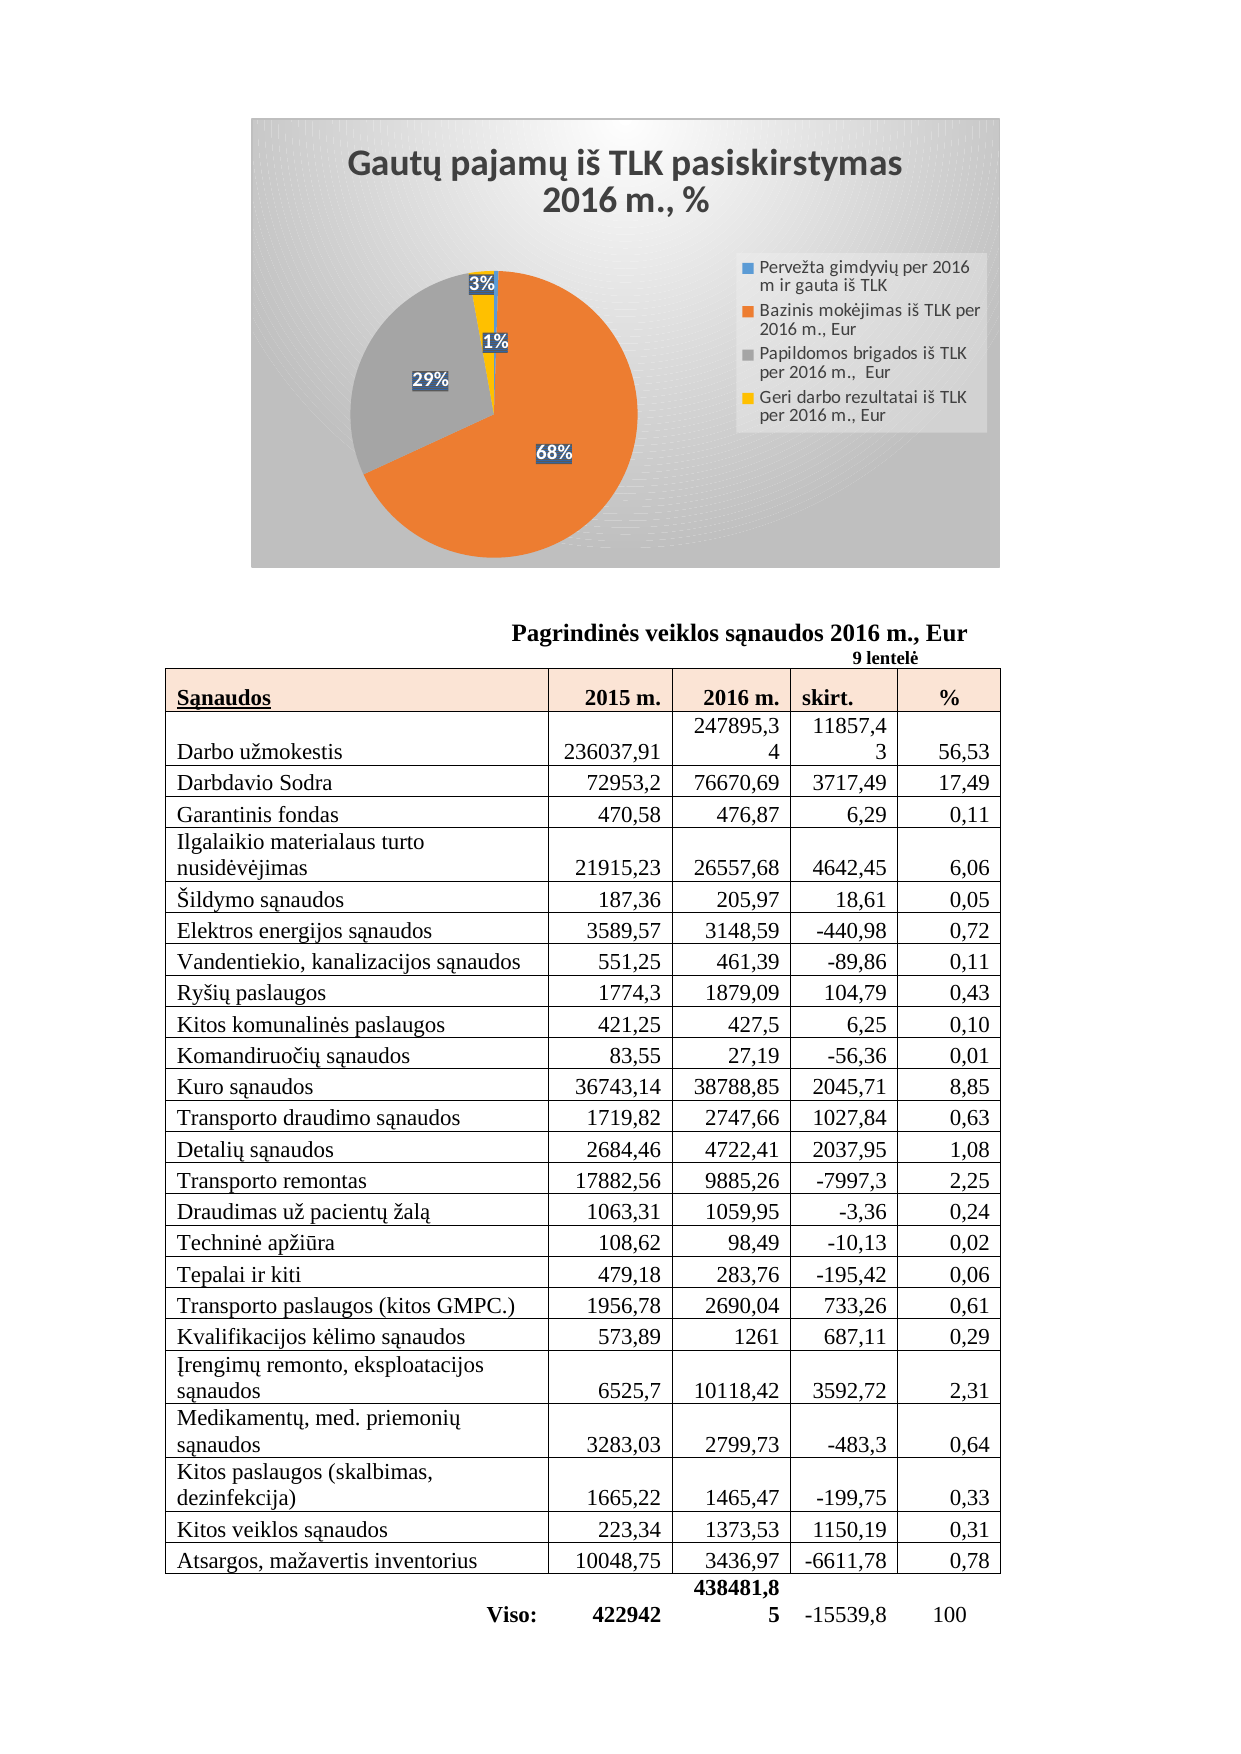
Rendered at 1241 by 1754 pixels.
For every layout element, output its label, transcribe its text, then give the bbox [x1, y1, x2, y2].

table_cell 0,33 [898, 1458, 1000, 1511]
table_cell -440,98 [791, 913, 897, 943]
table_cell 0,72 [898, 913, 1000, 943]
table_cell 1719,82 [549, 1101, 672, 1131]
table_cell -6611,78 [791, 1543, 897, 1573]
table_cell 3148,59 [673, 913, 790, 943]
table_cell 72953,2 [549, 766, 672, 796]
table_cell 0,78 [898, 1543, 1000, 1573]
table_cell 17,49 [898, 766, 1000, 796]
table_cell 421,25 [549, 1007, 672, 1037]
table_cell 0,10 [898, 1007, 1000, 1037]
table_cell 733,26 [791, 1288, 897, 1318]
table_cell 8,85 [898, 1069, 1000, 1099]
table_cell 1059,95 [673, 1194, 790, 1224]
table_cell 422942 [549, 1574, 672, 1627]
table_cell 1665,22 [549, 1458, 672, 1511]
table_cell 1879,09 [673, 976, 790, 1006]
table_cell 461,39 [673, 944, 790, 974]
table_cell 2799,73 [673, 1404, 790, 1457]
table_cell 56,53 [898, 712, 1000, 764]
table_cell 11857,43 [791, 712, 897, 764]
table_cell 1373,53 [673, 1512, 790, 1542]
table_cell 26557,68 [673, 828, 790, 881]
table_cell 4722,41 [673, 1132, 790, 1162]
table_cell 236037,91 [549, 712, 672, 764]
table_cell -15539,8 [791, 1574, 898, 1627]
table_cell 551,25 [549, 944, 672, 974]
table_cell Techninė apžiūra [166, 1226, 548, 1256]
table_cell 223,34 [549, 1512, 672, 1542]
table_cell 10118,42 [673, 1351, 790, 1403]
table_cell 2,25 [898, 1163, 1000, 1193]
table_cell 36743,14 [549, 1069, 672, 1099]
table_cell 0,01 [898, 1038, 1000, 1068]
table_cell 3283,03 [549, 1404, 672, 1457]
table_header 2015 m. [549, 669, 672, 711]
table_cell 1027,84 [791, 1101, 897, 1131]
table_cell 6,29 [791, 797, 897, 827]
table_cell Transporto draudimo sąnaudos [166, 1101, 548, 1131]
table_cell Elektros energijos sąnaudos [166, 913, 548, 943]
table_cell 38788,85 [673, 1069, 790, 1099]
table_cell 0,11 [898, 797, 1000, 827]
table_cell 0,05 [898, 882, 1000, 912]
table_cell 100 [898, 1574, 1001, 1627]
table_cell 21915,23 [549, 828, 672, 881]
table_cell 3592,72 [791, 1351, 897, 1403]
table_cell -10,13 [791, 1226, 897, 1256]
table_header Sąnaudos [166, 669, 548, 711]
table_cell 18,61 [791, 882, 897, 912]
table_cell 0,02 [898, 1226, 1000, 1256]
table_cell -195,42 [791, 1257, 897, 1287]
table_cell Detalių sąnaudos [166, 1132, 548, 1162]
table_cell 6,25 [791, 1007, 897, 1037]
table_cell 0,63 [898, 1101, 1000, 1131]
table_cell 1150,19 [791, 1512, 897, 1542]
table_cell 17882,56 [549, 1163, 672, 1193]
table_cell 1956,78 [549, 1288, 672, 1318]
table_cell 2045,71 [791, 1069, 897, 1099]
table_cell 2684,46 [549, 1132, 672, 1162]
table_cell Įrengimų remonto, eksploatacijos sąnaudos [166, 1351, 548, 1403]
table_cell 427,5 [673, 1007, 790, 1037]
table_cell 573,89 [549, 1319, 672, 1349]
table_cell 9885,26 [673, 1163, 790, 1193]
table_cell 1261 [673, 1319, 790, 1349]
table_cell 1774,3 [549, 976, 672, 1006]
table_cell 0,43 [898, 976, 1000, 1006]
table_cell Kvalifikacijos kėlimo sąnaudos [166, 1319, 548, 1349]
table_cell -483,3 [791, 1404, 897, 1457]
table_cell 0,11 [898, 944, 1000, 974]
table_cell 2690,04 [673, 1288, 790, 1318]
table_cell 3436,97 [673, 1543, 790, 1573]
table_cell Vandentiekio, kanalizacijos sąnaudos [166, 944, 548, 974]
table_cell 2,31 [898, 1351, 1000, 1403]
table_cell Draudimas už pacientų žalą [166, 1194, 548, 1224]
table_cell 0,29 [898, 1319, 1000, 1349]
table_cell 98,49 [673, 1226, 790, 1256]
table_cell 27,19 [673, 1038, 790, 1068]
table_cell -89,86 [791, 944, 897, 974]
table_cell 76670,69 [673, 766, 790, 796]
table_cell 1063,31 [549, 1194, 672, 1224]
table_cell 2747,66 [673, 1101, 790, 1131]
table_cell Viso: [165, 1574, 548, 1627]
table_cell 10048,75 [549, 1543, 672, 1573]
table_cell Ilgalaikio materialaus turto nusidėvėjimas [166, 828, 548, 881]
table_cell 2037,95 [791, 1132, 897, 1162]
table_cell 247895,34 [673, 712, 790, 764]
table_header % [898, 669, 1000, 711]
table_cell 4642,45 [791, 828, 897, 881]
table_cell 283,76 [673, 1257, 790, 1287]
table_cell Transporto paslaugos (kitos GMPC.) [166, 1288, 548, 1318]
table_cell -3,36 [791, 1194, 897, 1224]
table_cell 3717,49 [791, 766, 897, 796]
table_cell 6,06 [898, 828, 1000, 881]
table_cell 83,55 [549, 1038, 672, 1068]
table_cell 1,08 [898, 1132, 1000, 1162]
table_cell 0,06 [898, 1257, 1000, 1287]
table_cell -199,75 [791, 1458, 897, 1511]
table_cell 205,97 [673, 882, 790, 912]
table_cell 0,61 [898, 1288, 1000, 1318]
table_cell 1465,47 [673, 1458, 790, 1511]
table_header 2016 m. [673, 669, 790, 711]
table_cell 0,24 [898, 1194, 1000, 1224]
table_cell -7997,3 [791, 1163, 897, 1193]
table_cell -56,36 [791, 1038, 897, 1068]
table_cell Medikamentų, med. priemonių sąnaudos [166, 1404, 548, 1457]
table_cell Atsargos, mažavertis inventorius [166, 1543, 548, 1573]
table_cell 476,87 [673, 797, 790, 827]
text Pagrindinės veiklos sąnaudos 2016 m., Eur [252, 618, 1227, 647]
table_cell 687,11 [791, 1319, 897, 1349]
table_cell Darbdavio Sodra [166, 766, 548, 796]
table_cell 0,31 [898, 1512, 1000, 1542]
table_cell 3589,57 [549, 913, 672, 943]
table_cell Garantinis fondas [166, 797, 548, 827]
table_cell Kitos komunalinės paslaugos [166, 1007, 548, 1037]
table_cell 187,36 [549, 882, 672, 912]
table_cell 6525,7 [549, 1351, 672, 1403]
table_cell Darbo užmokestis [166, 712, 548, 764]
table_cell Kitos paslaugos (skalbimas, dezinfekcija) [166, 1458, 548, 1511]
table_cell Tepalai ir kiti [166, 1257, 548, 1287]
table_cell Kuro sąnaudos [166, 1069, 548, 1099]
table_header skirt. [791, 669, 897, 711]
table_cell Komandiruočių sąnaudos [166, 1038, 548, 1068]
table_cell 470,58 [549, 797, 672, 827]
table_cell Šildymo sąnaudos [166, 882, 548, 912]
table_cell 438481,85 [672, 1574, 791, 1627]
table_cell 479,18 [549, 1257, 672, 1287]
table_cell 108,62 [549, 1226, 672, 1256]
table_cell Kitos veiklos sąnaudos [166, 1512, 548, 1542]
table_cell Ryšių paslaugos [166, 976, 548, 1006]
text 9 lentelė [852, 647, 1227, 668]
table_cell Transporto remontas [166, 1163, 548, 1193]
table_cell 104,79 [791, 976, 897, 1006]
table_cell 0,64 [898, 1404, 1000, 1457]
